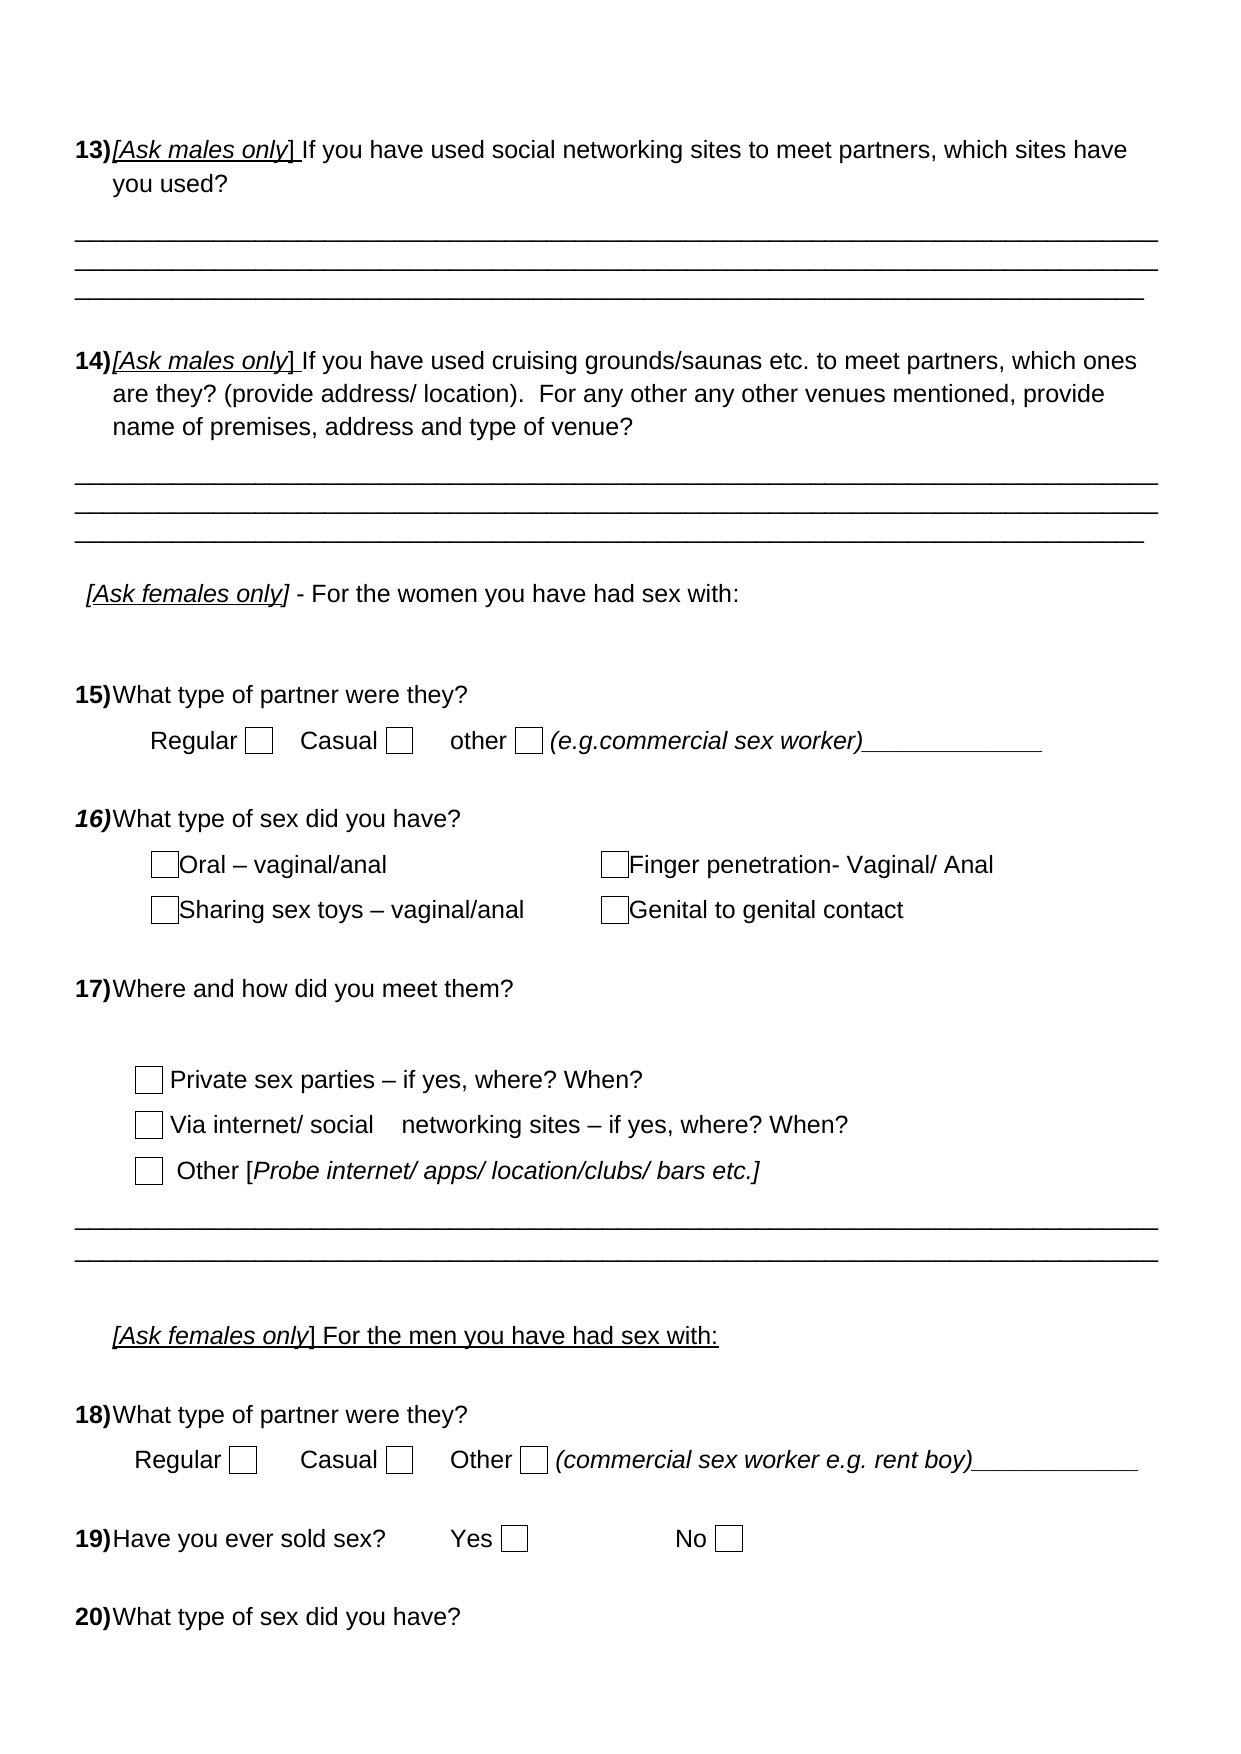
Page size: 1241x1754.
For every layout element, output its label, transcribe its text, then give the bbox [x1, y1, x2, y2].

text Oral – vaginal/anal Finger penetration- Vaginal/ Anal [150, 850, 1165, 878]
text [Ask females only] - For the women you have had sex with: [86, 579, 739, 608]
text Via internet/ social networking sites – if yes, where? When? [75, 1110, 1165, 1139]
list What type of sex did you have? [75, 1602, 1165, 1631]
list What type of sex did you have? [75, 804, 1165, 833]
text _________________________________________________________________________________________________________________________________________________________________________________________________________________________________________ [75, 457, 1165, 544]
text Other [Probe internet/ apps/ location/clubs/ bars etc.] [75, 1156, 1165, 1185]
text Regular Casual other (e.g.commercial sex worker)_____________ [150, 726, 1165, 754]
list [Ask males only] If you have used social networking sites to meet partners, which sites have you used? [75, 136, 1165, 197]
text Sharing sex toys – vaginal/anal Genital to genital contact [150, 895, 1165, 924]
text ____________________________________________________________________________________________________________________________________________________________ [75, 1201, 1165, 1263]
list What type of partner were they? [75, 1400, 1165, 1428]
text [Ask females only] For the men you have had sex with: [112, 1321, 1165, 1350]
text _________________________________________________________________________________________________________________________________________________________________________________________________________________________________________ [75, 214, 1165, 300]
list Have you ever sold sex? Yes No [75, 1524, 1165, 1553]
list What type of partner were they? [75, 680, 1165, 709]
list [Ask males only] If you have used cruising grounds/saunas etc. to meet partners, which ones are they? (provide address/ location). For any other any other venues mentioned, provide name of premises, address and type of venue? [75, 346, 1165, 441]
list Where and how did you meet them? [75, 974, 1165, 1003]
text Regular Casual Other (commercial sex worker e.g. rent boy)____________ [112, 1445, 1165, 1474]
text Private sex parties – if yes, where? When? [134, 1065, 1165, 1094]
